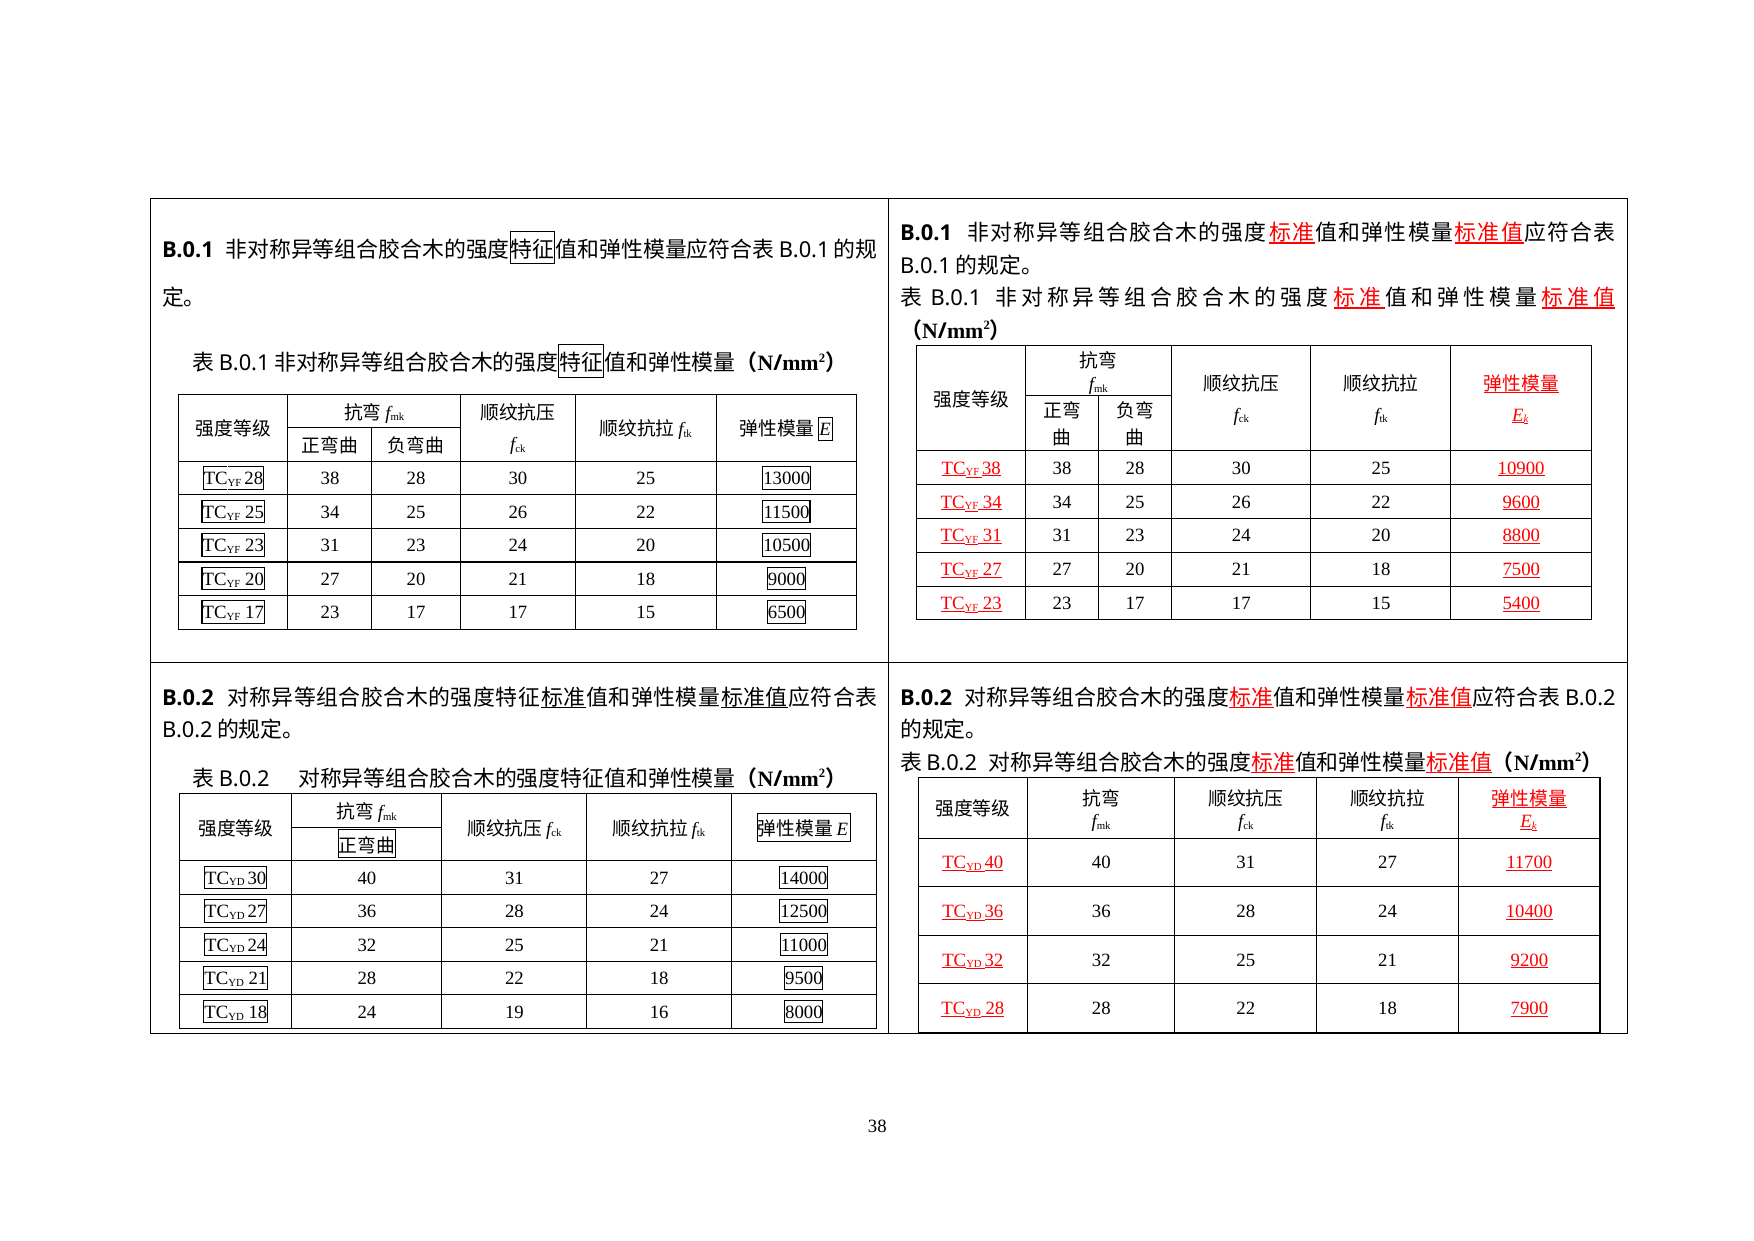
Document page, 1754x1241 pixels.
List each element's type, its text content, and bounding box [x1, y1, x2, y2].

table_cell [889, 663, 1627, 1033]
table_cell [151, 663, 888, 1033]
table_cell B.0.1 非对称异等组合胶合木的强度标准值和弹性模量标准值应符合表B.0.1的规定。 表B.0.1 非对称异等组合胶合木的强度标准值和弹性模量标准值（N/mm2） [889, 199, 1627, 662]
table_cell B.0.1 非对称异等组合胶合木的强度特征值和弹性模量应符合表B.0.1的规定。 表B.0.1非对称异等组合胶合木的强度特征值和弹性模量（N/mm2） [151, 199, 888, 662]
